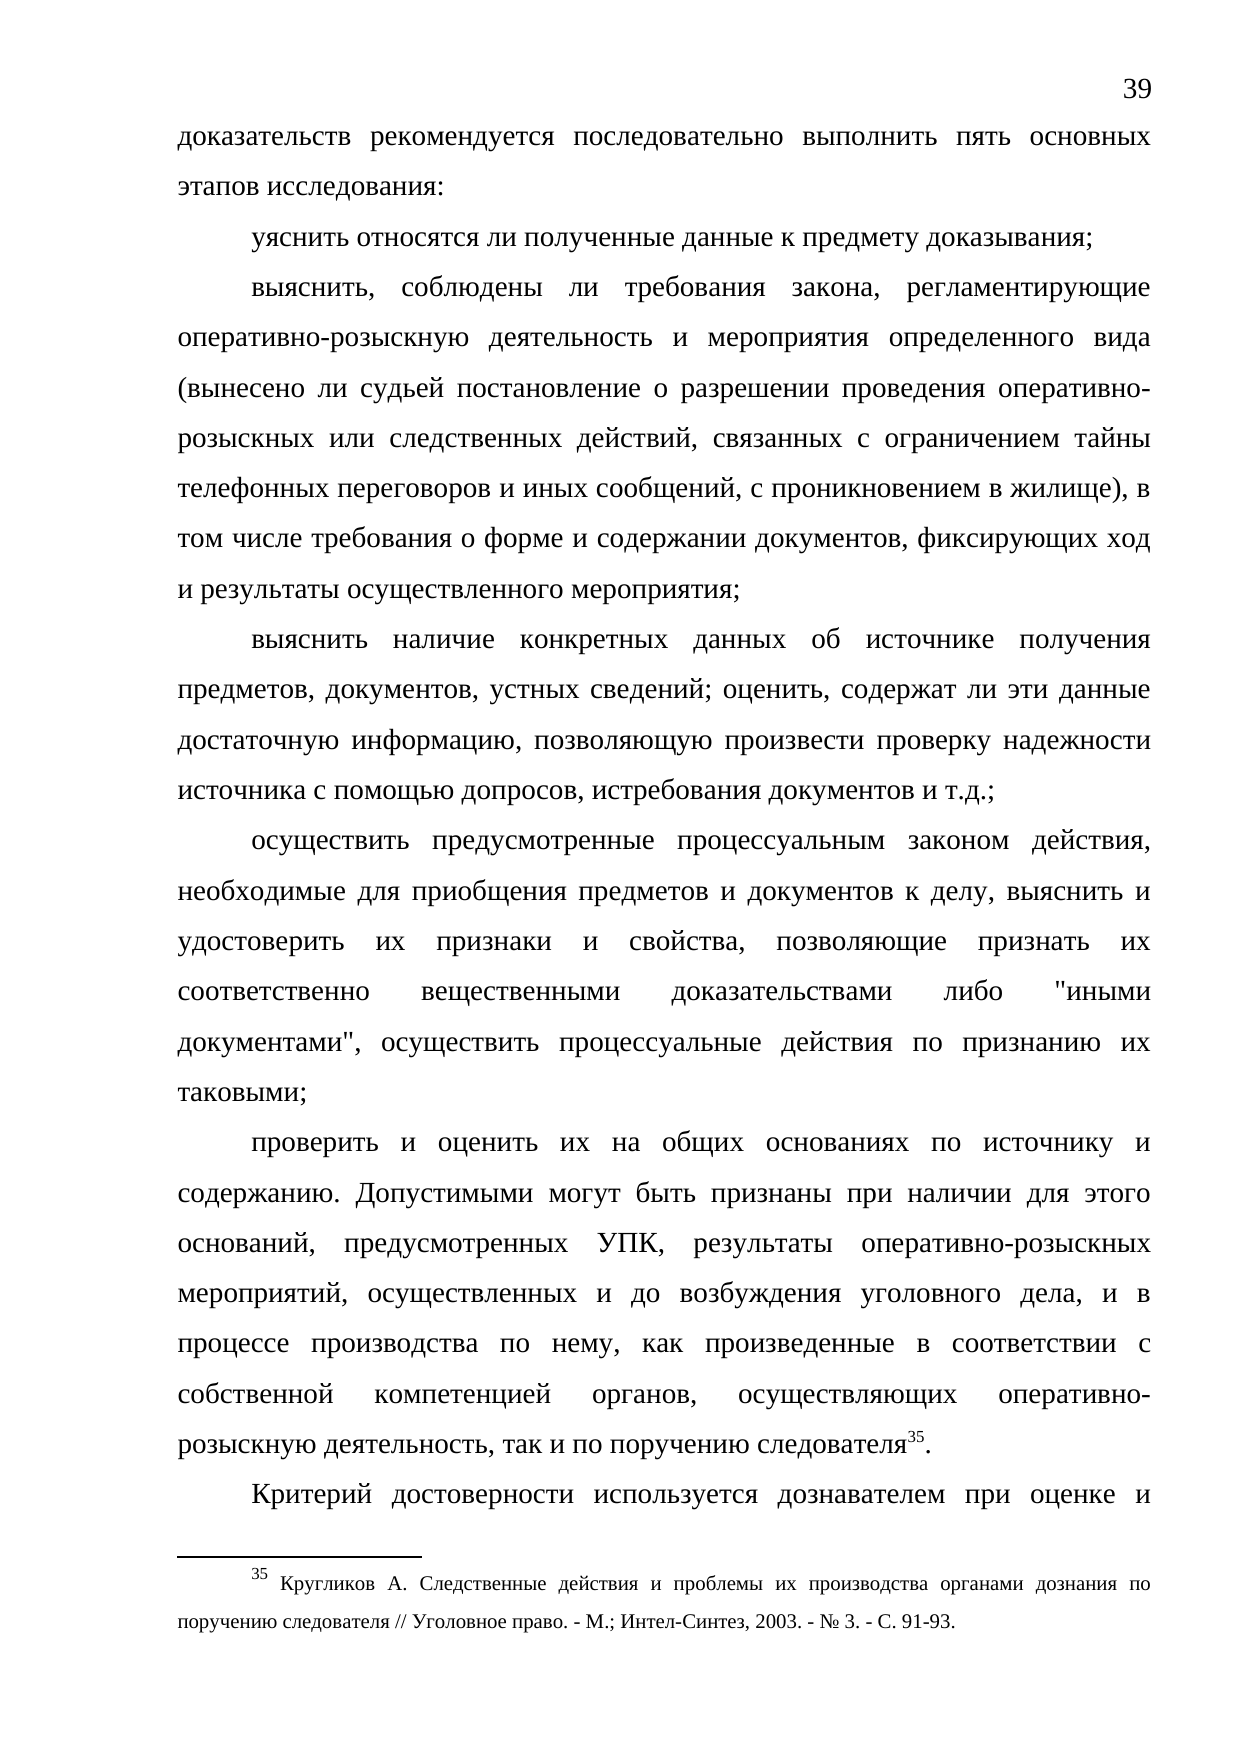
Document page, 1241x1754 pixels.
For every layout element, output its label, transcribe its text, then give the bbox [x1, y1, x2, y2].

text уяснить относятся ли полученные данные к предмету доказывания; [177, 219, 1152, 252]
text проверить и оценить их на общих основаниях по источнику и содержанию. Допустимыми могут быть признаны при наличии для этого оснований, предусмотренных УПК, результаты оперативно-розыскных мероприятий, осуществленных и до возбуждения уголовного дела, и в процессе производства по нему, как произведенные в соответствии с собственной компетенцией органов, осуществляющих оперативно-розыскную деятельность, так и по поручению следователя. [177, 1124, 1152, 1460]
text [177, 1477, 1152, 1510]
text осуществить предусмотренные процессуальным законом действия, необходимые для приобщения предметов и документов к делу, выяснить и удостоверить их признаки и свойства, позволяющие признать их соответственно вещественными доказательствами либо "иными документами", осуществить процессуальные действия по признанию их таковыми; [177, 822, 1152, 1108]
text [177, 118, 1152, 202]
text выяснить наличие конкретных данных об источнике получения предметов, документов, устных сведений; оценить, содержат ли эти данные достаточную информацию, позволяющую произвести проверку надежности источника с помощью допросов, истребования документов и т.д.; [177, 621, 1152, 806]
text выяснить, соблюдены ли требования закона, регламентирующие оперативно-розыскную деятельность и мероприятия определенного вида (вынесено ли судьей постановление о разрешении проведения оперативно-розыскных или следственных действий, связанных с ограничением тайны телефонных переговоров и иных сообщений, с проникновением в жилище), в том числе требования о форме и содержании документов, фиксирующих ход и результаты осуществленного мероприятия; [177, 269, 1152, 604]
